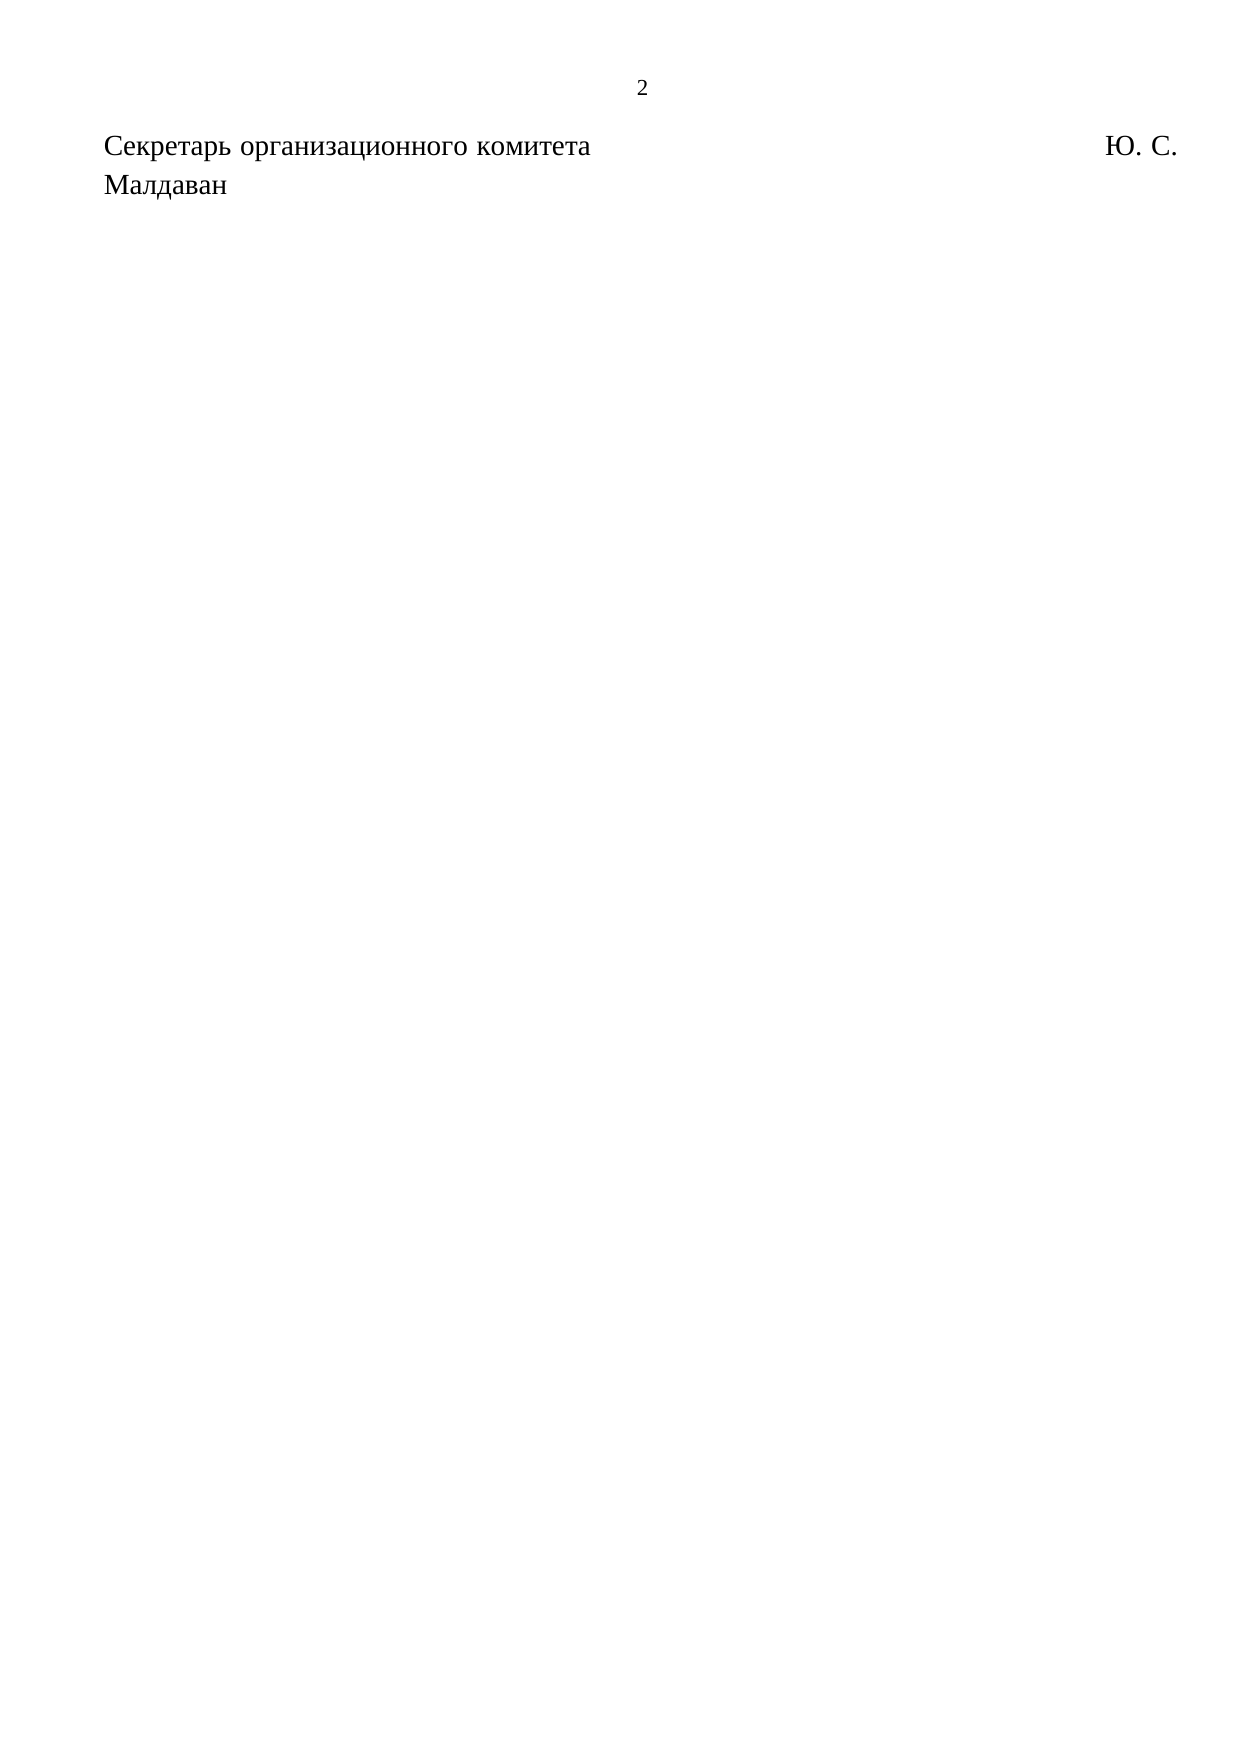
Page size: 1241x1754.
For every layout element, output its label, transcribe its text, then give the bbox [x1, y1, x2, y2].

text Секретарь организационного комитета Ю. С. Малдаван [103, 128, 1181, 200]
